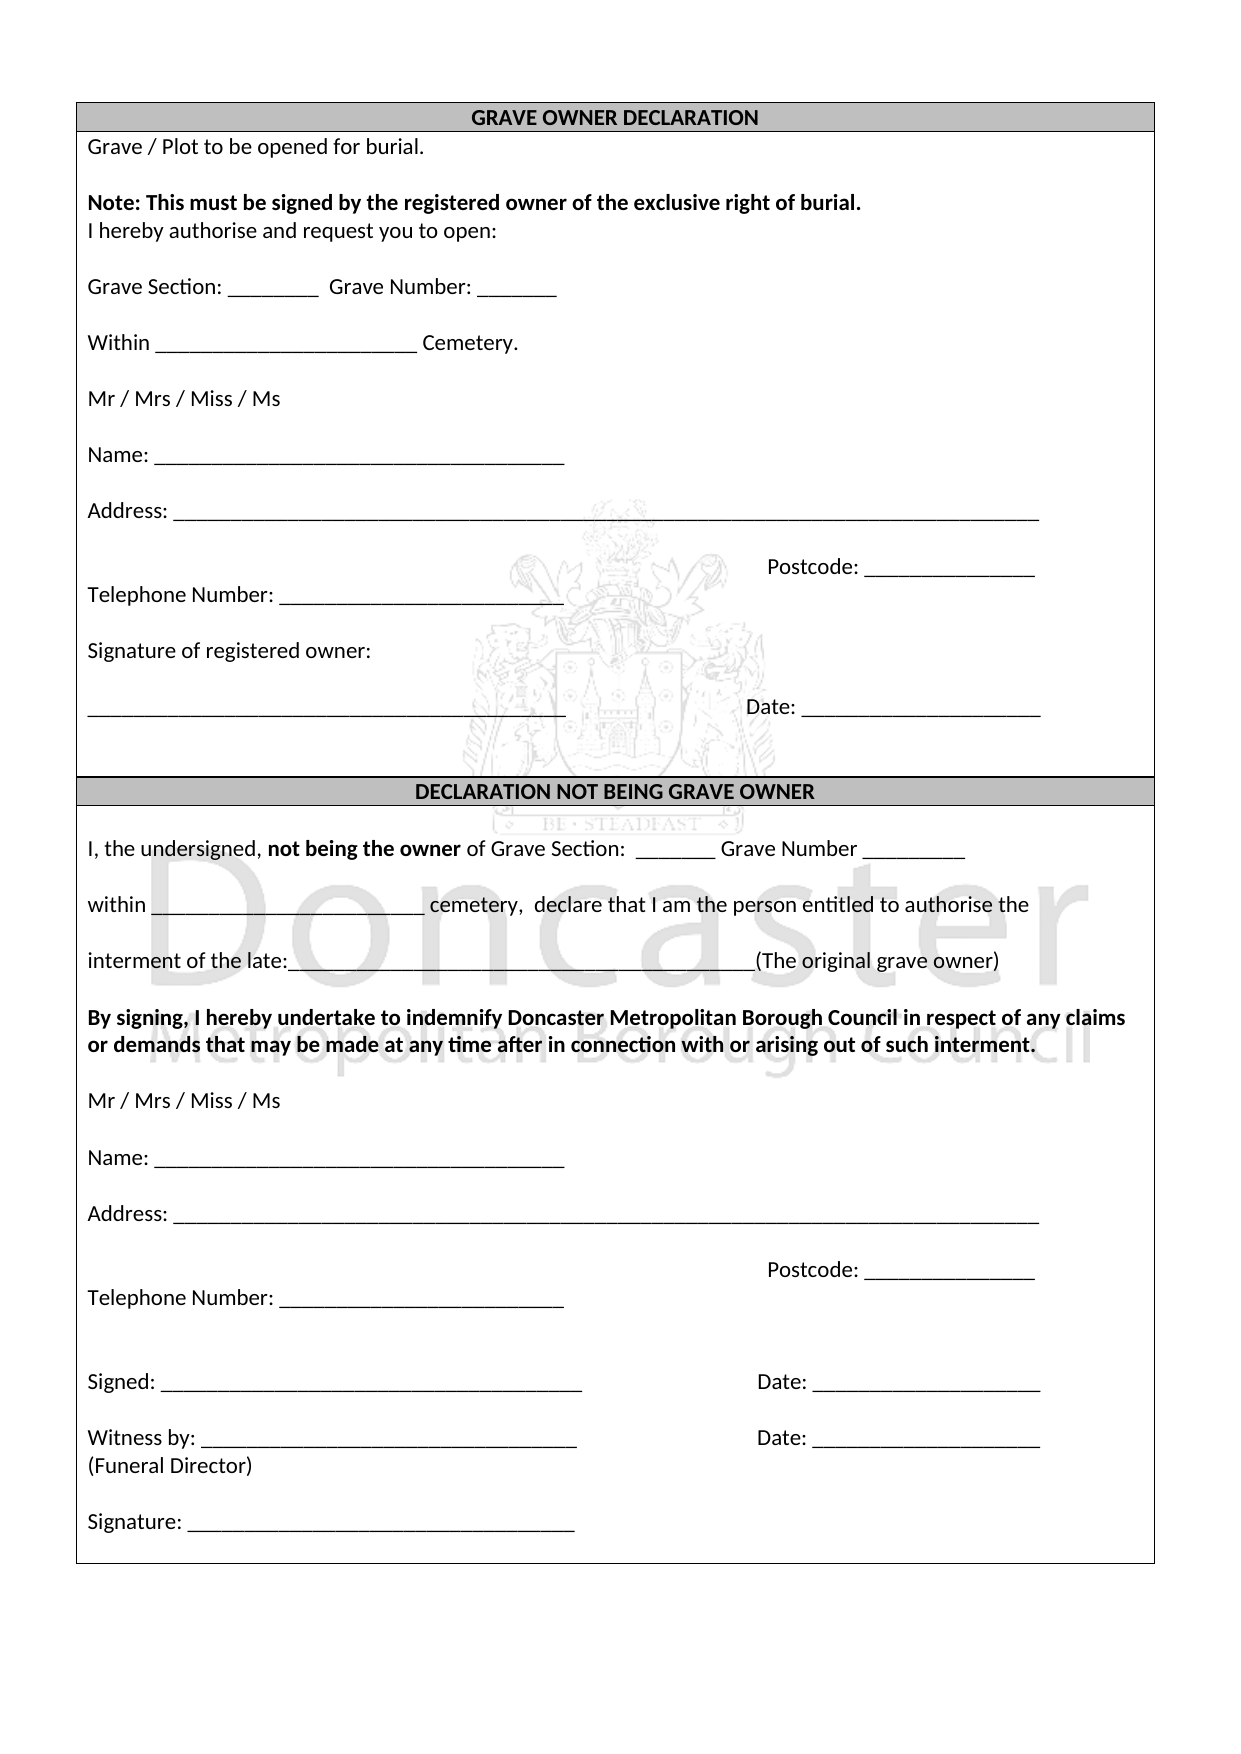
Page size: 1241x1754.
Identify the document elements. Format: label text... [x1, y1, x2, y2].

table_cell Grave / Plot to be opened for burial. Note: This must be signed by the registered owner of the exclusive right of burial. I hereby authorise and request you to open: Grave Section: ________ Grave Number: _______ Within _______________________ Cemetery. Mr / Mrs / Miss / Ms Name: ____________________________________ Address: ____________________________________________________________________________ Postcode: _______________ Telephone Number: _________________________ Signature of registered owner: __________________________________________ Date: _____________________ [77, 132, 1154, 776]
table_cell I, the undersigned, not being the owner of Grave Section: _______ Grave Number _________ within ________________________ cemetery, declare that I am the person entitled to authorise the interment of the late:_________________________________________(The original grave owner) By signing, I hereby undertake to indemnify Doncaster Metropolitan Borough Council in respect of any claims or demands that may be made at any time after in connection with or arising out of such interment. Mr / Mrs / Miss / Ms Name: ____________________________________ Address: ____________________________________________________________________________ Postcode: _______________ Telephone Number: _________________________ Signed: _____________________________________ Date: ____________________ Witness by: _________________________________ Date: ____________________ (Funeral Director) Signature: __________________________________ [77, 806, 1154, 1563]
table_header GRAVE OWNER DECLARATION [77, 103, 1154, 131]
table_cell DECLARATION NOT BEING GRAVE OWNER [77, 778, 1154, 805]
